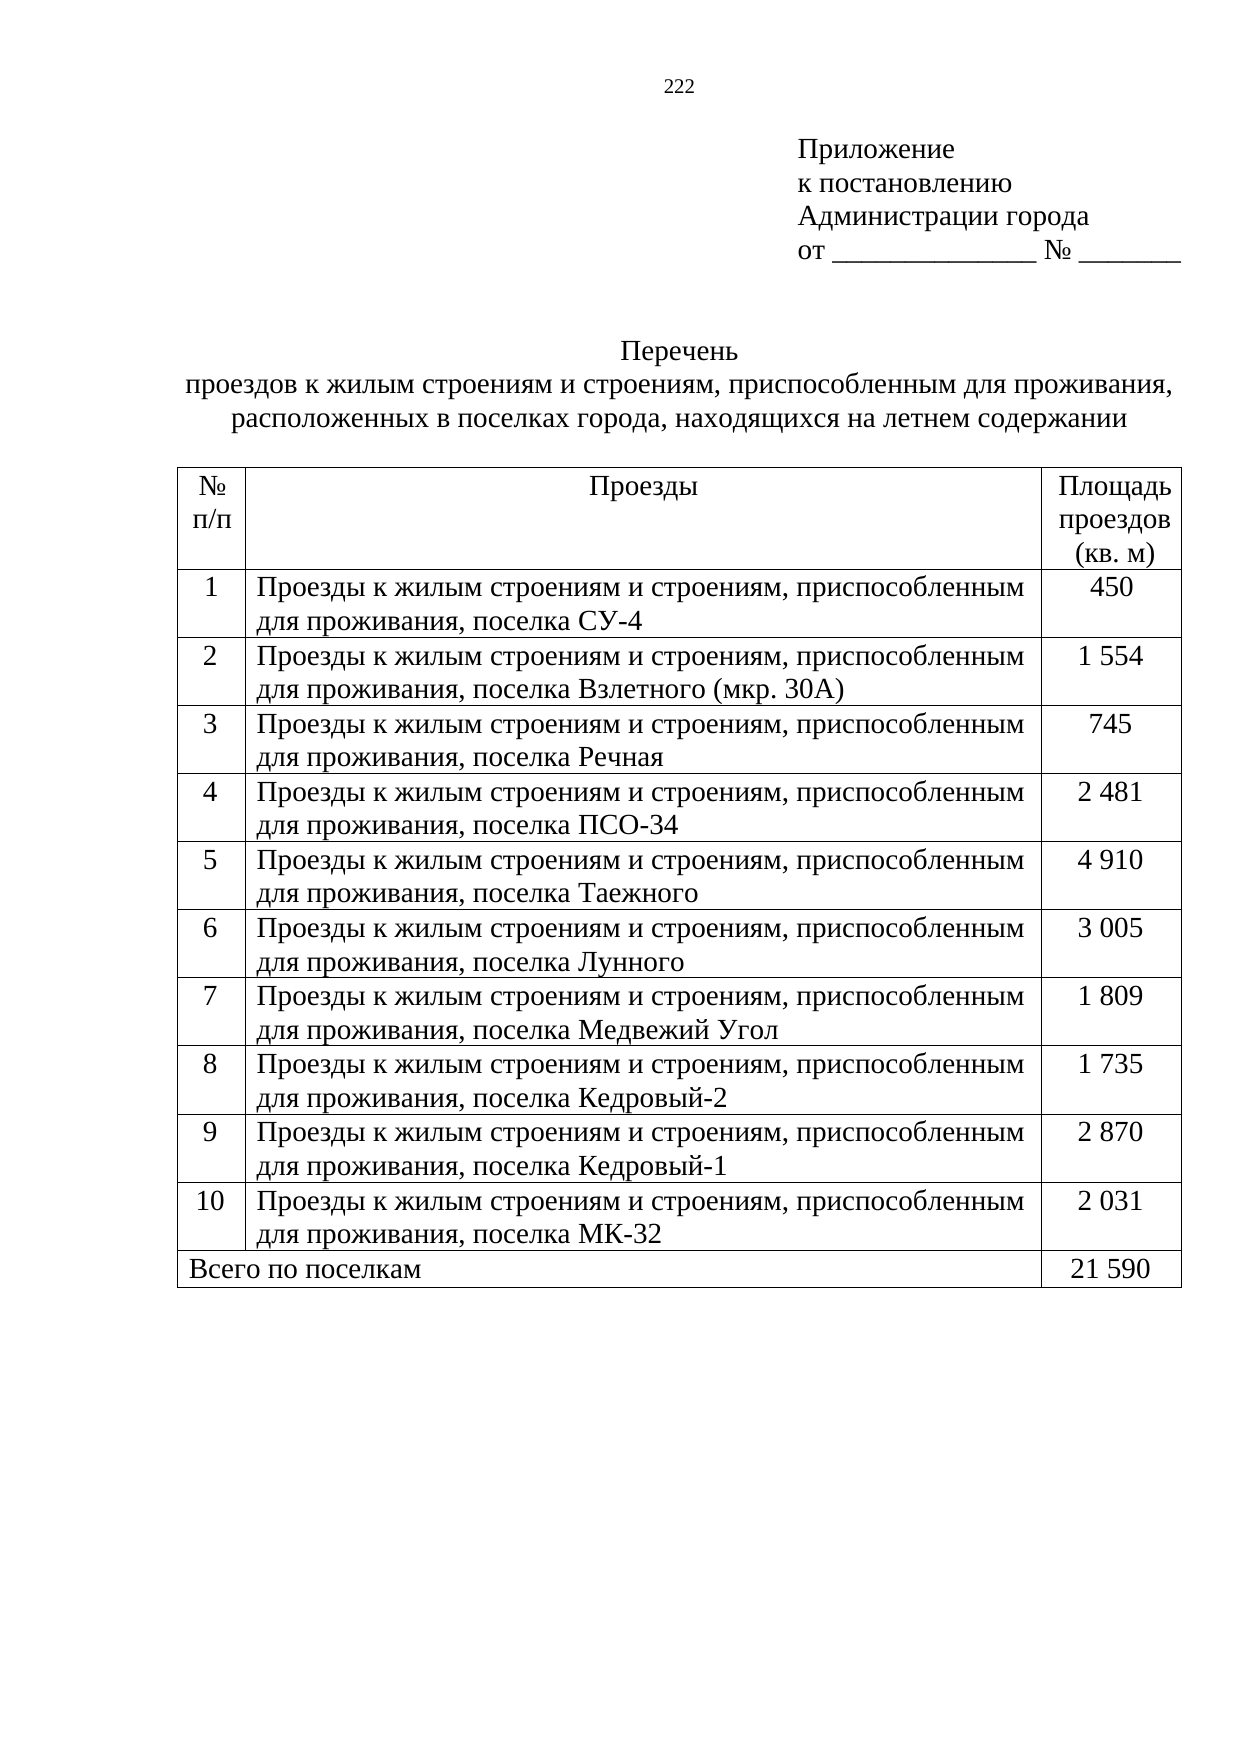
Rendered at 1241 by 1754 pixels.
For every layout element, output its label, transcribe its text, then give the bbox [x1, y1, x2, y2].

table_cell 2 870 [1042, 1115, 1181, 1182]
table_cell Проезды к жилым строениям и строениям, приспособленным для проживания, поселка Кедровый-2 [246, 1046, 1041, 1113]
table_cell 10 [178, 1183, 245, 1250]
table_cell Проезды к жилым строениям и строениям, приспособленным для проживания, поселка МК-32 [246, 1183, 1041, 1250]
table_cell Проезды к жилым строениям и строениям, приспособленным для проживания, поселка Кедровый-1 [246, 1115, 1041, 1182]
table_cell 745 [1042, 706, 1181, 773]
table_cell Проезды к жилым строениям и строениям, приспособленным для проживания, поселка Таежного [246, 842, 1041, 909]
table_cell Проезды к жилым строениям и строениям, приспособленным для проживания, поселка СУ-4 [246, 570, 1041, 637]
table_cell 3 005 [1042, 910, 1181, 977]
text проездов к жилым строениям и строениям, приспособленным для проживания, расположенных в поселках города, находящихся на летнем содержании [177, 366, 1181, 433]
text от ______________ № _______ [797, 232, 1181, 266]
table_cell 1 735 [1042, 1046, 1181, 1113]
text Перечень [177, 333, 1181, 366]
table_cell 1 554 [1042, 638, 1181, 705]
table_cell 2 031 [1042, 1183, 1181, 1250]
table_cell 9 [178, 1115, 245, 1182]
text Администрации города [797, 198, 1181, 232]
text к постановлению [797, 165, 1181, 198]
table_cell 7 [178, 978, 245, 1045]
table_header Площадь проездов (кв. м) [1042, 468, 1181, 568]
table_cell 3 [178, 706, 245, 773]
table_cell Проезды к жилым строениям и строениям, приспособленным для проживания, поселка Лунного [246, 910, 1041, 977]
table_cell Проезды к жилым строениям и строениям, приспособленным для проживания, поселка Медвежий Угол [246, 978, 1041, 1045]
table_cell 4 910 [1042, 842, 1181, 909]
text Приложение [797, 131, 1181, 165]
table_cell 6 [178, 910, 245, 977]
table_cell 1 [178, 570, 245, 637]
table_cell 5 [178, 842, 245, 909]
table_cell 2 481 [1042, 774, 1181, 841]
table_cell 4 [178, 774, 245, 841]
table_cell Проезды к жилым строениям и строениям, приспособленным для проживания, поселка Речная [246, 706, 1041, 773]
table_cell 450 [1042, 570, 1181, 637]
table_cell Проезды к жилым строениям и строениям, приспособленным для проживания, поселка Взлетного (мкр. 30А) [246, 638, 1041, 705]
table_cell Проезды к жилым строениям и строениям, приспособленным для проживания, поселка ПСО-34 [246, 774, 1041, 841]
table_cell Всего по поселкам [178, 1251, 1041, 1287]
table_cell 1 809 [1042, 978, 1181, 1045]
table_header № п/п [178, 468, 245, 568]
table_header Проезды [246, 468, 1041, 568]
table_cell 2 [178, 638, 245, 705]
table_cell 8 [178, 1046, 245, 1113]
table_cell 21 590 [1042, 1251, 1181, 1287]
